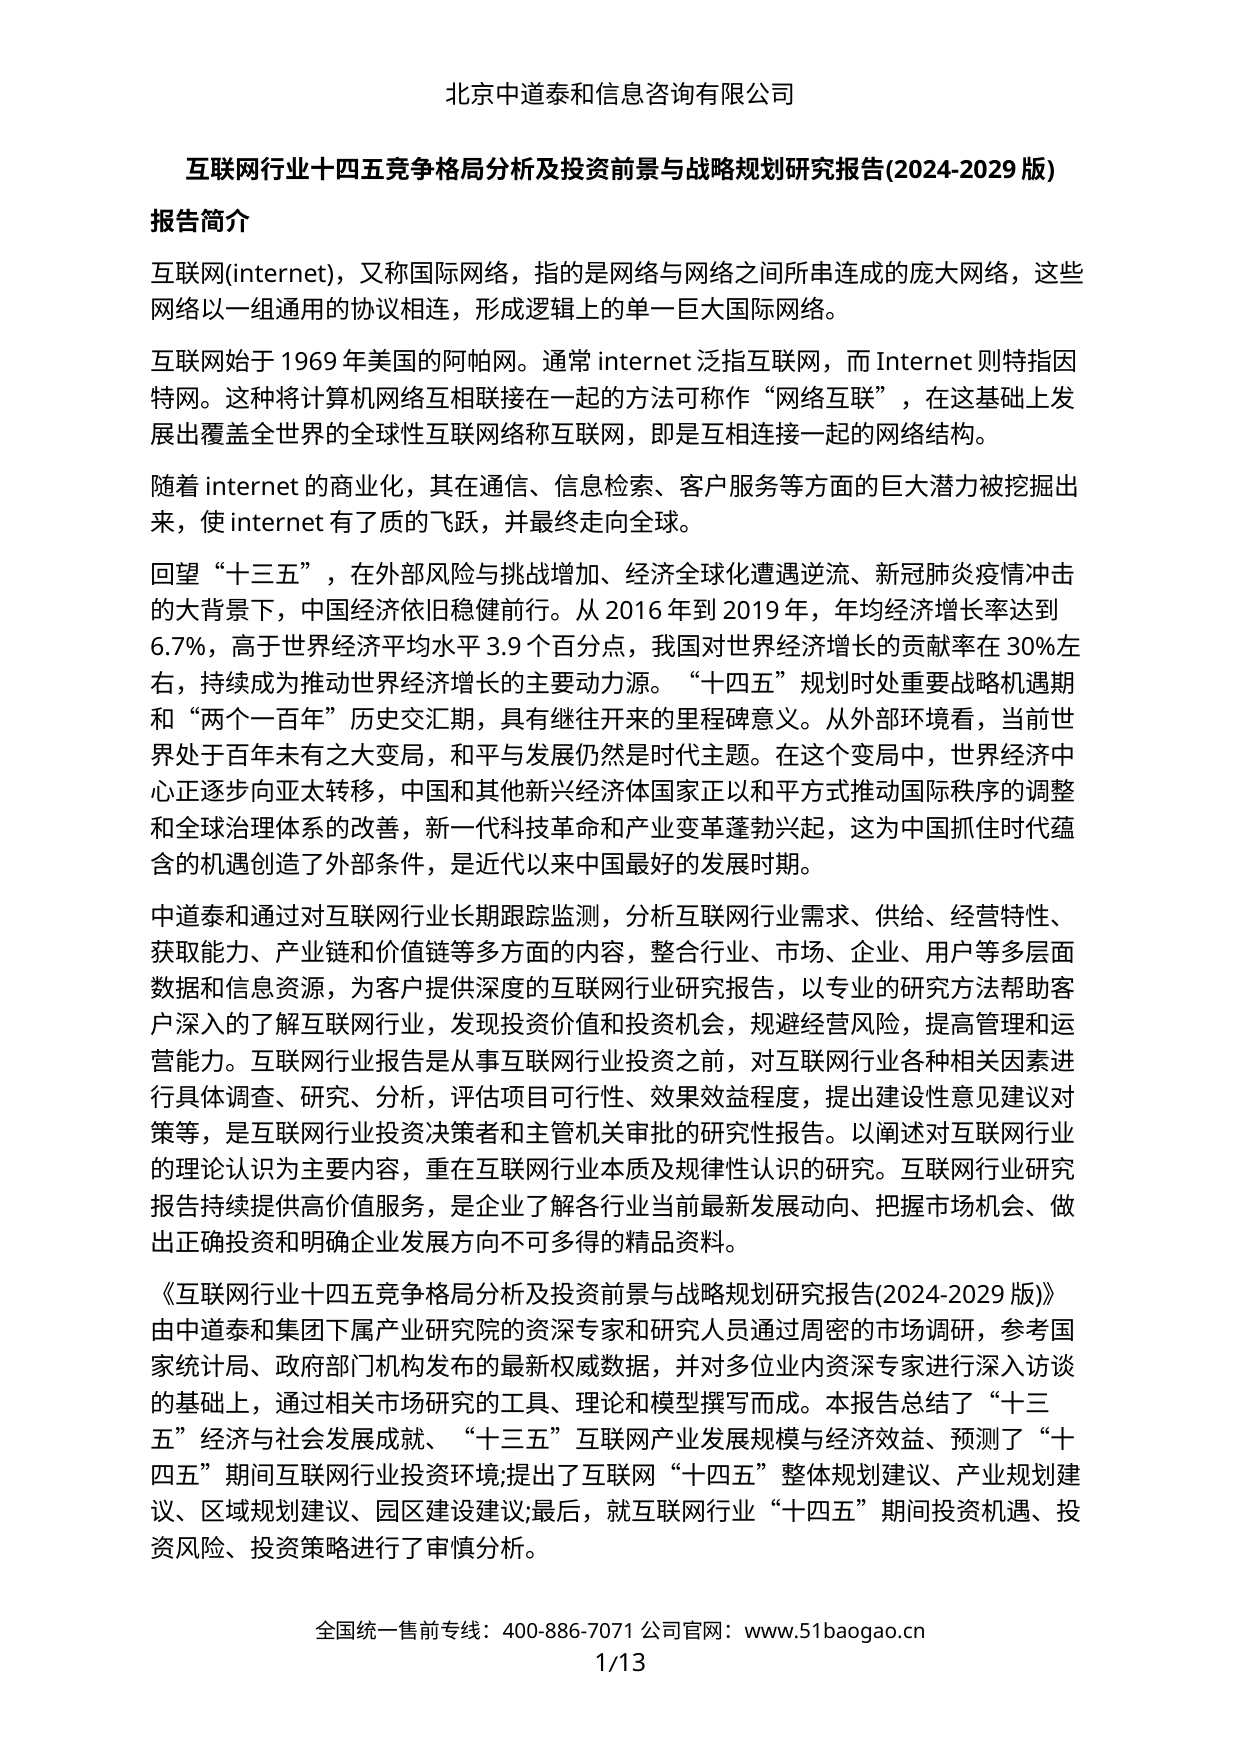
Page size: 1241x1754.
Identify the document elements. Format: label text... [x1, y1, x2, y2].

text 互联网行业十四五竞争格局分析及投资前景与战略规划研究报告(2024-2029版) [150, 150, 1090, 186]
text 报告简介 [150, 202, 1090, 238]
text 《互联网行业十四五竞争格局分析及投资前景与战略规划研究报告(2024-2029版)》由中道泰和集团下属产业研究院的资深专家和研究人员通过周密的市场调研，参考国家统计局、政府部门机构发布的最新权威数据，并对多位业内资深专家进行深入访谈的基础上，通过相关市场研究的工具、理论和模型撰写而成。本报告总结了“十三五”经济与社会发展成就、“十三五”互联网产业发展规模与经济效益、预测了“十四五”期间互联网行业投资环境;提出了互联网“十四五”整体规划建议、产业规划建议、区域规划建议、园区建设建议;最后，就互联网行业“十四五”期间投资机遇、投资风险、投资策略进行了审慎分析。 [150, 1274, 1090, 1564]
text 互联网(internet)，又称国际网络，指的是网络与网络之间所串连成的庞大网络，这些网络以一组通用的协议相连，形成逻辑上的单一巨大国际网络。 [150, 254, 1090, 326]
text 互联网始于1969年美国的阿帕网。通常internet泛指互联网，而Internet则特指因特网。这种将计算机网络互相联接在一起的方法可称作“网络互联”，在这基础上发展出覆盖全世界的全球性互联网络称互联网，即是互相连接一起的网络结构。 [150, 342, 1090, 451]
text 中道泰和通过对互联网行业长期跟踪监测，分析互联网行业需求、供给、经营特性、获取能力、产业链和价值链等多方面的内容，整合行业、市场、企业、用户等多层面数据和信息资源，为客户提供深度的互联网行业研究报告，以专业的研究方法帮助客户深入的了解互联网行业，发现投资价值和投资机会，规避经营风险，提高管理和运营能力。互联网行业报告是从事互联网行业投资之前，对互联网行业各种相关因素进行具体调查、研究、分析，评估项目可行性、效果效益程度，提出建设性意见建议对策等，是互联网行业投资决策者和主管机关审批的研究性报告。以阐述对互联网行业的理论认识为主要内容，重在互联网行业本质及规律性认识的研究。互联网行业研究报告持续提供高价值服务，是企业了解各行业当前最新发展动向、把握市场机会、做出正确投资和明确企业发展方向不可多得的精品资料。 [150, 896, 1090, 1259]
text 随着internet的商业化，其在通信、信息检索、客户服务等方面的巨大潜力被挖掘出来，使internet有了质的飞跃，并最终走向全球。 [150, 466, 1090, 539]
text 回望“十三五”，在外部风险与挑战增加、经济全球化遭遇逆流、新冠肺炎疫情冲击的大背景下，中国经济依旧稳健前行。从2016年到2019年，年均经济增长率达到6.7%，高于世界经济平均水平3.9个百分点，我国对世界经济增长的贡献率在30%左右，持续成为推动世界经济增长的主要动力源。“十四五”规划时处重要战略机遇期和“两个一百年”历史交汇期，具有继往开来的里程碑意义。从外部环境看，当前世界处于百年未有之大变局，和平与发展仍然是时代主题。在这个变局中，世界经济中心正逐步向亚太转移，中国和其他新兴经济体国家正以和平方式推动国际秩序的调整和全球治理体系的改善，新一代科技革命和产业变革蓬勃兴起，这为中国抓住时代蕴含的机遇创造了外部条件，是近代以来中国最好的发展时期。 [150, 554, 1090, 881]
